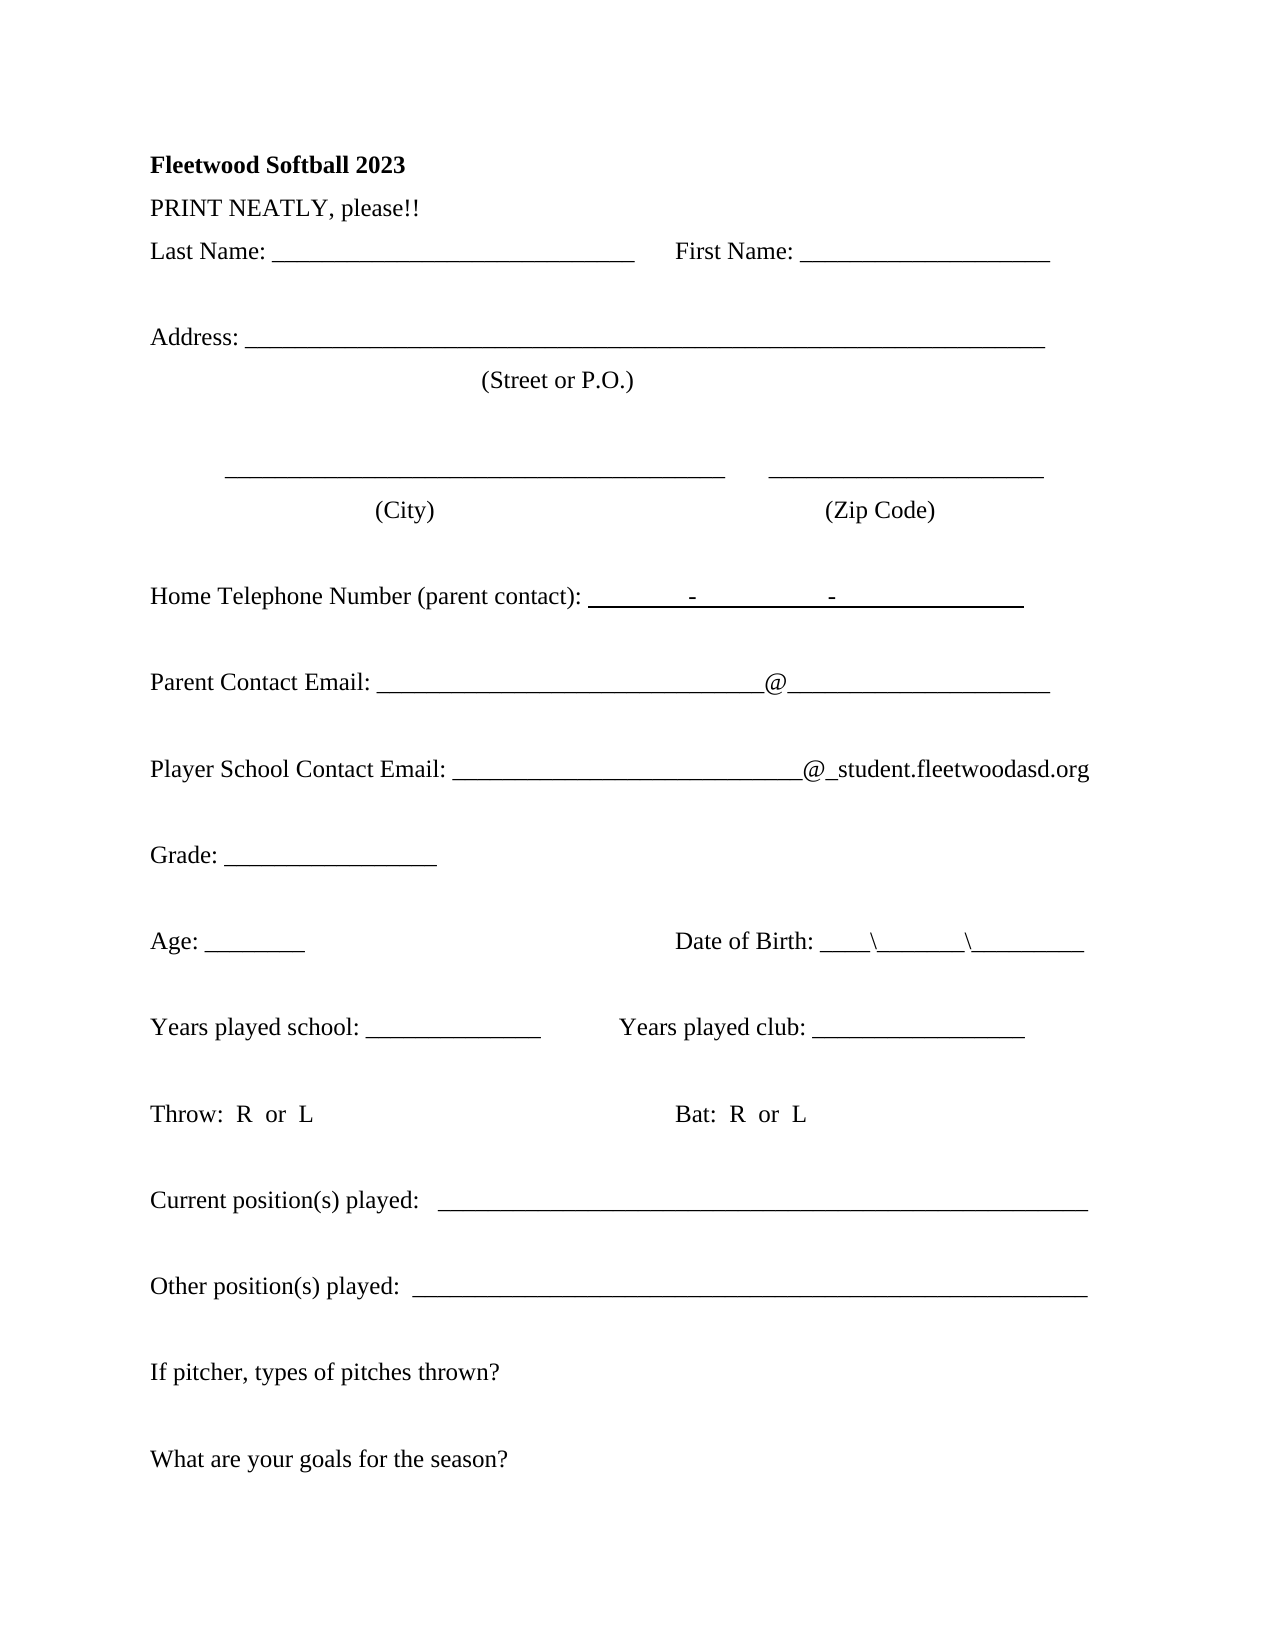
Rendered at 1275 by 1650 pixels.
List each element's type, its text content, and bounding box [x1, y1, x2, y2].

text Other position(s) played: ______________________________________________________ [150, 1271, 1125, 1300]
text Player School Contact Email: ____________________________@_student.fleetwoodasd.org [150, 754, 1125, 782]
text What are your goals for the season? [150, 1444, 1125, 1472]
text Home Telephone Number (parent contact): - - [150, 581, 1125, 610]
text Parent Contact Email: _______________________________@_____________________ [150, 667, 1125, 696]
text Last Name: _____________________________ First Name: ____________________ [150, 236, 1125, 265]
text Throw: R or L Bat: R or L [150, 1099, 1125, 1127]
text ________________________________________ ______________________ [150, 452, 1125, 481]
text Fleetwood Softball 2023 [150, 150, 1125, 179]
text Years played school: ______________ Years played club: _________________ [150, 1012, 1125, 1041]
text (Street or P.O.) [150, 366, 1125, 394]
text (City) (Zip Code) [150, 495, 1125, 524]
text PRINT NEATLY, please!! [150, 193, 1125, 222]
text Current position(s) played: ____________________________________________________ [150, 1185, 1125, 1214]
text Address: ________________________________________________________________ [150, 322, 1125, 351]
text If pitcher, types of pitches thrown? [150, 1357, 1125, 1386]
text Grade: _________________ [150, 840, 1125, 869]
text Age: ________ Date of Birth: ____\_______\_________ [150, 926, 1125, 955]
